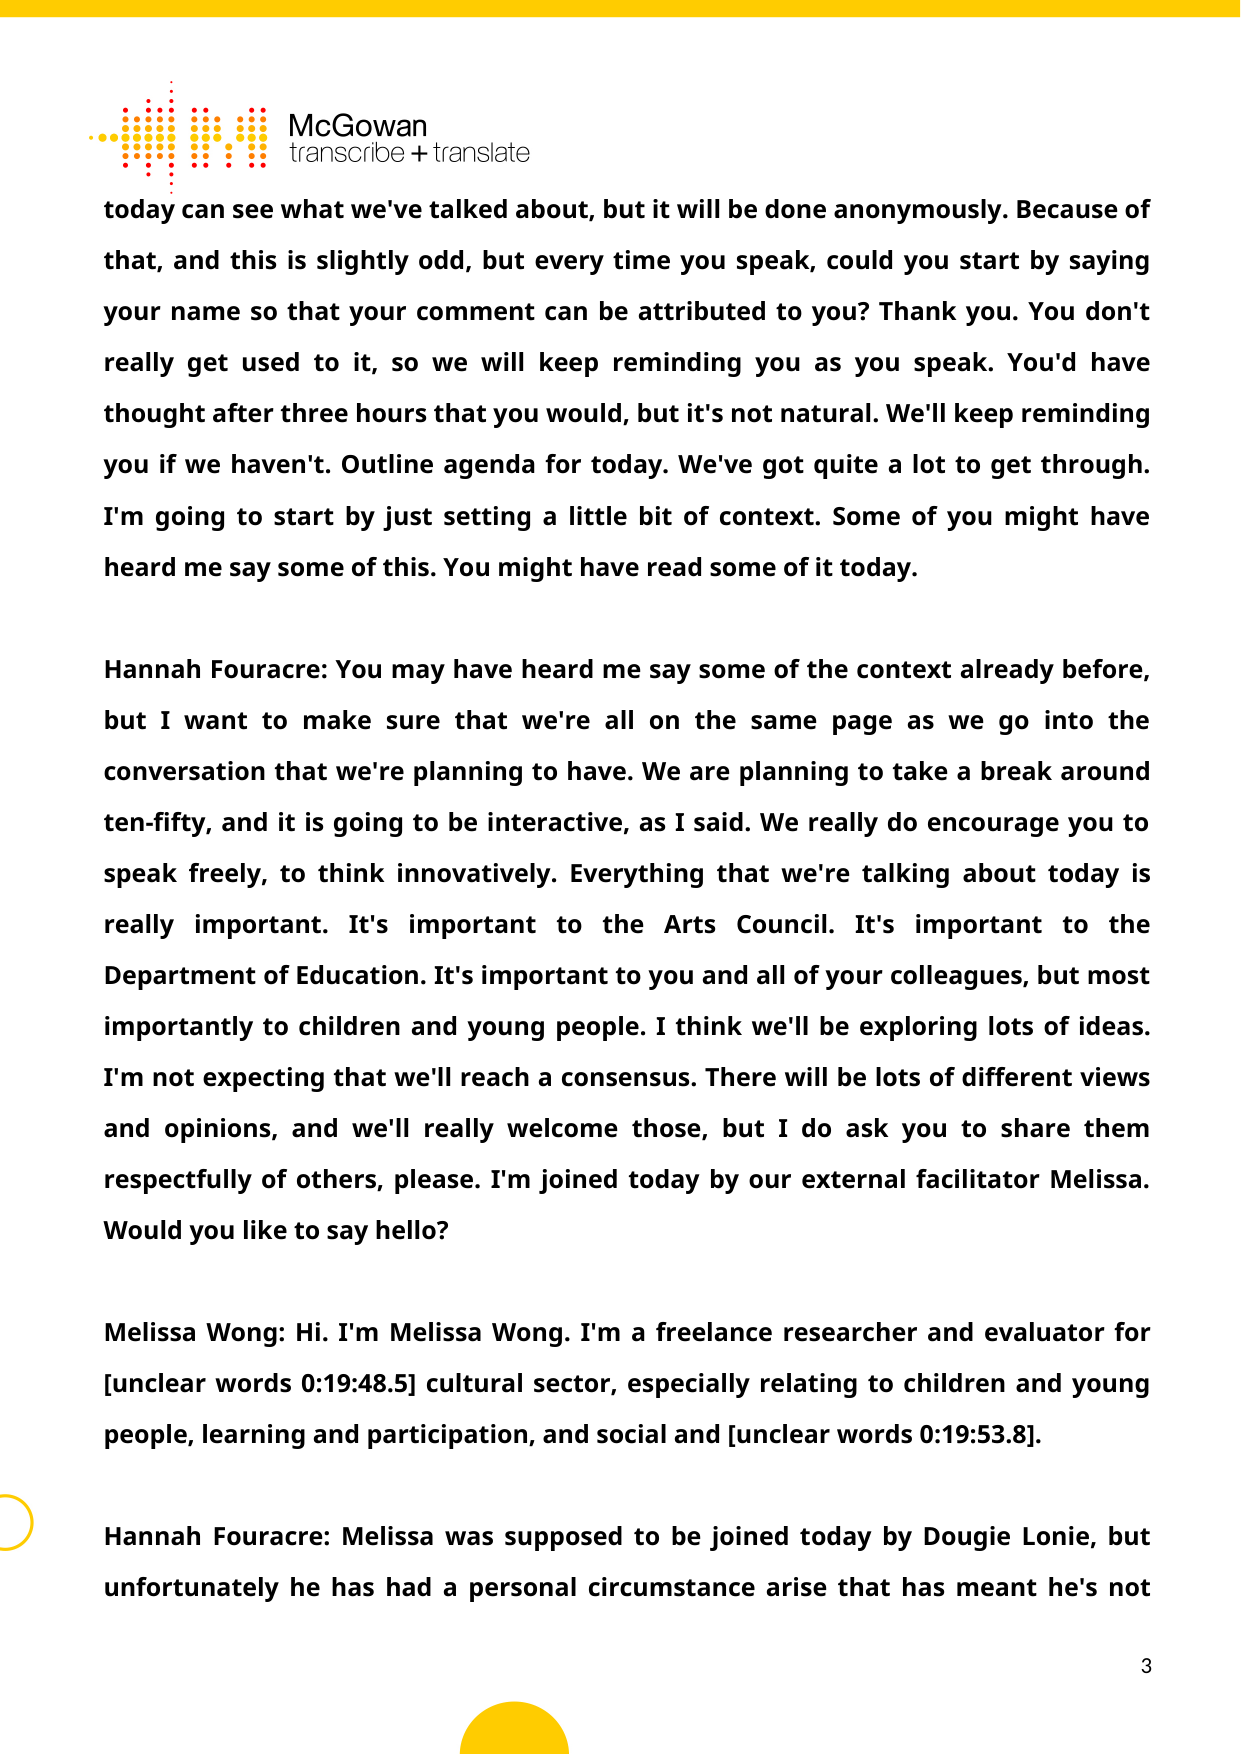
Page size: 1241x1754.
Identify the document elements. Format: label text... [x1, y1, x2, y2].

picture [0, 0, 1241, 194]
text Hannah Fouracre: You may have heard me say some of the context already before, but I want to make sure that we're all on the same page as we go into the conversation that we're planning to have. We are planning to take a break around ten-fifty, and it is going to be interactive, as I said. We really do encourage you to speak freely, to think innovatively. Everything that we're talking about today is really important. It's important to the Arts Council. It's important to the Department of Education. It's important to you and all of your colleagues, but most importantly to children and young people. I think we'll be exploring lots of ideas. I'm not expecting that we'll reach a consensus. There will be lots of different views and opinions, and we'll really welcome those, but I do ask you to share them respectfully of others, please. I'm joined today by our external facilitator Melissa. Would you like to say hello? [103, 651, 1152, 1247]
text Melissa Wong: Hi. I'm Melissa Wong. I'm a freelance researcher and evaluator for [unclear words 0:19:48.5] cultural sector, especially relating to children and young people, learning and participation, and social and [unclear words 0:19:53.8]. [103, 1315, 1152, 1451]
picture [0, 1491, 1241, 1754]
